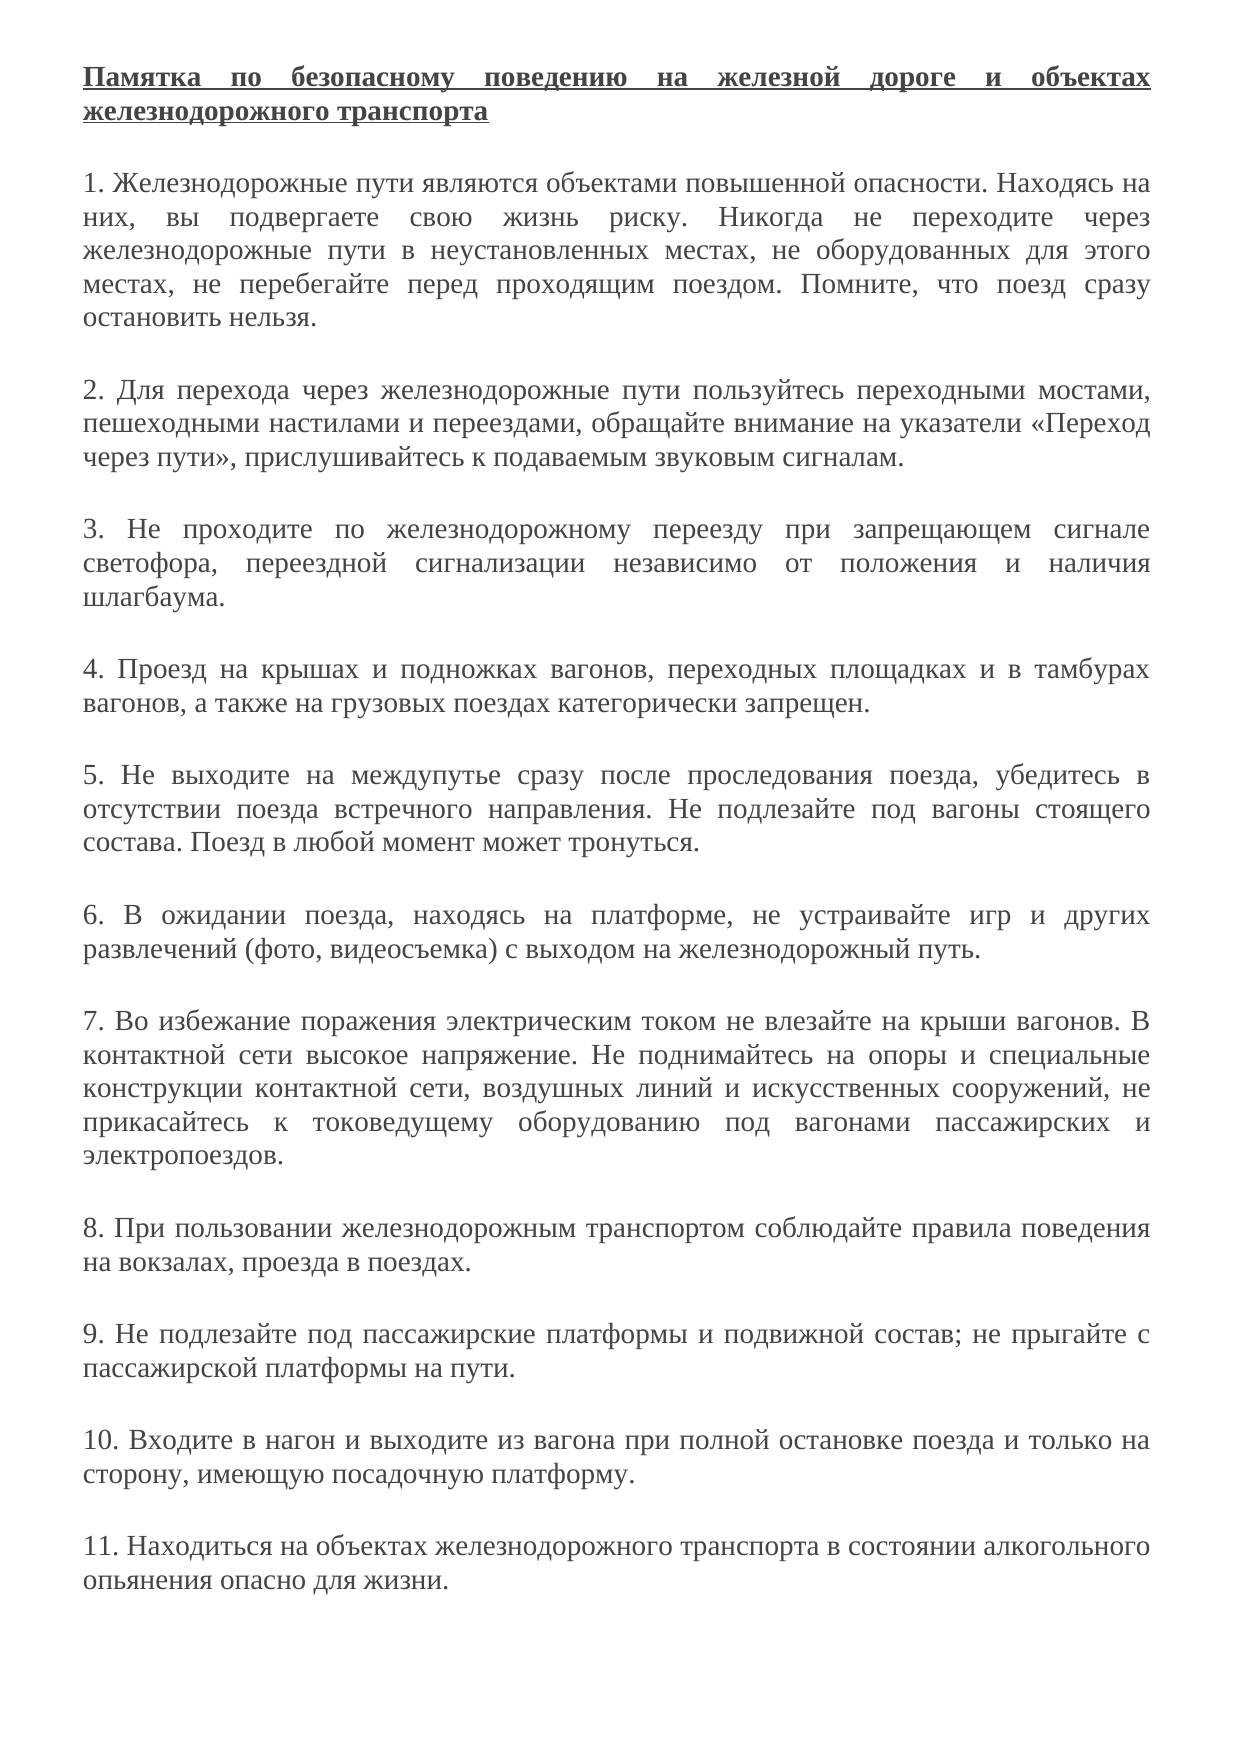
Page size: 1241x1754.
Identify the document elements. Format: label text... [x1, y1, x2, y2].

text 4. Проезд на крышах и подножках вагонов, переходных площадках и в тамбурах вагонов, а также на грузовых поездах категорически запрещен. [83, 651, 1152, 718]
text 8. При пользовании железнодорожным транспортом соблюдайте правила поведения на вокзалах, проезда в поездах. [83, 1210, 1152, 1277]
text 3. Не проходите по железнодорожному переезду при запрещающем сигнале светофора, переездной сигнализации независимо от положения и наличия шлагбаума. [83, 512, 1152, 612]
text 2. Для перехода через железнодорожные пути пользуйтесь переходными мостами, пешеходными настилами и переездами, обращайте внимание на указатели «Переход через пути», прислушивайтесь к подаваемым звуковым сигналам. [83, 372, 1152, 473]
text 11. Находиться на объектах железнодорожного транспорта в состоянии алкогольного опьянения опасно для жизни. [83, 1528, 1152, 1596]
text Памятка по безопасному поведению на железной дороге и объектах железнодорожного транспорта [83, 59, 1152, 126]
text 7. Во избежание поражения электрическим током не влезайте на крыши вагонов. В контактной сети высокое напряжение. Не поднимайтесь на опоры и специальные конструкции контактной сети, воздушных линий и искусственных сооружений, не прикасайтесь к токоведущему оборудованию под вагонами пассажирских и электропоездов. [83, 1003, 1152, 1171]
text 1. Железнодорожные пути являются объектами повышенной опасности. Находясь на них, вы подвергаете свою жизнь риску. Никогда не переходите через железнодорожные пути в неустановленных местах, не оборудованных для этого местах, не перебегайте перед проходящим поездом. Помните, что поезд сразу остановить нельзя. [83, 165, 1152, 333]
text 5. Не выходите на междупутье сразу после проследования поезда, убедитесь в отсутствии поезда встречного направления. Не подлезайте под вагоны стоящего состава. Поезд в любой момент может тронуться. [83, 757, 1152, 858]
text 10. Входите в нагон и выходите из вагона при полной остановке поезда и только на сторону, имеющую посадочную платформу. [83, 1422, 1152, 1489]
text 6. В ожидании поезда, находясь на платформе, не устраивайте игр и других развлечений (фото, видеосъемка) с выходом на железнодорожный путь. [83, 897, 1152, 964]
text 9. Не подлезайте под пассажирские платформы и подвижной состав; не прыгайте с пассажирской платформы на пути. [83, 1316, 1152, 1383]
